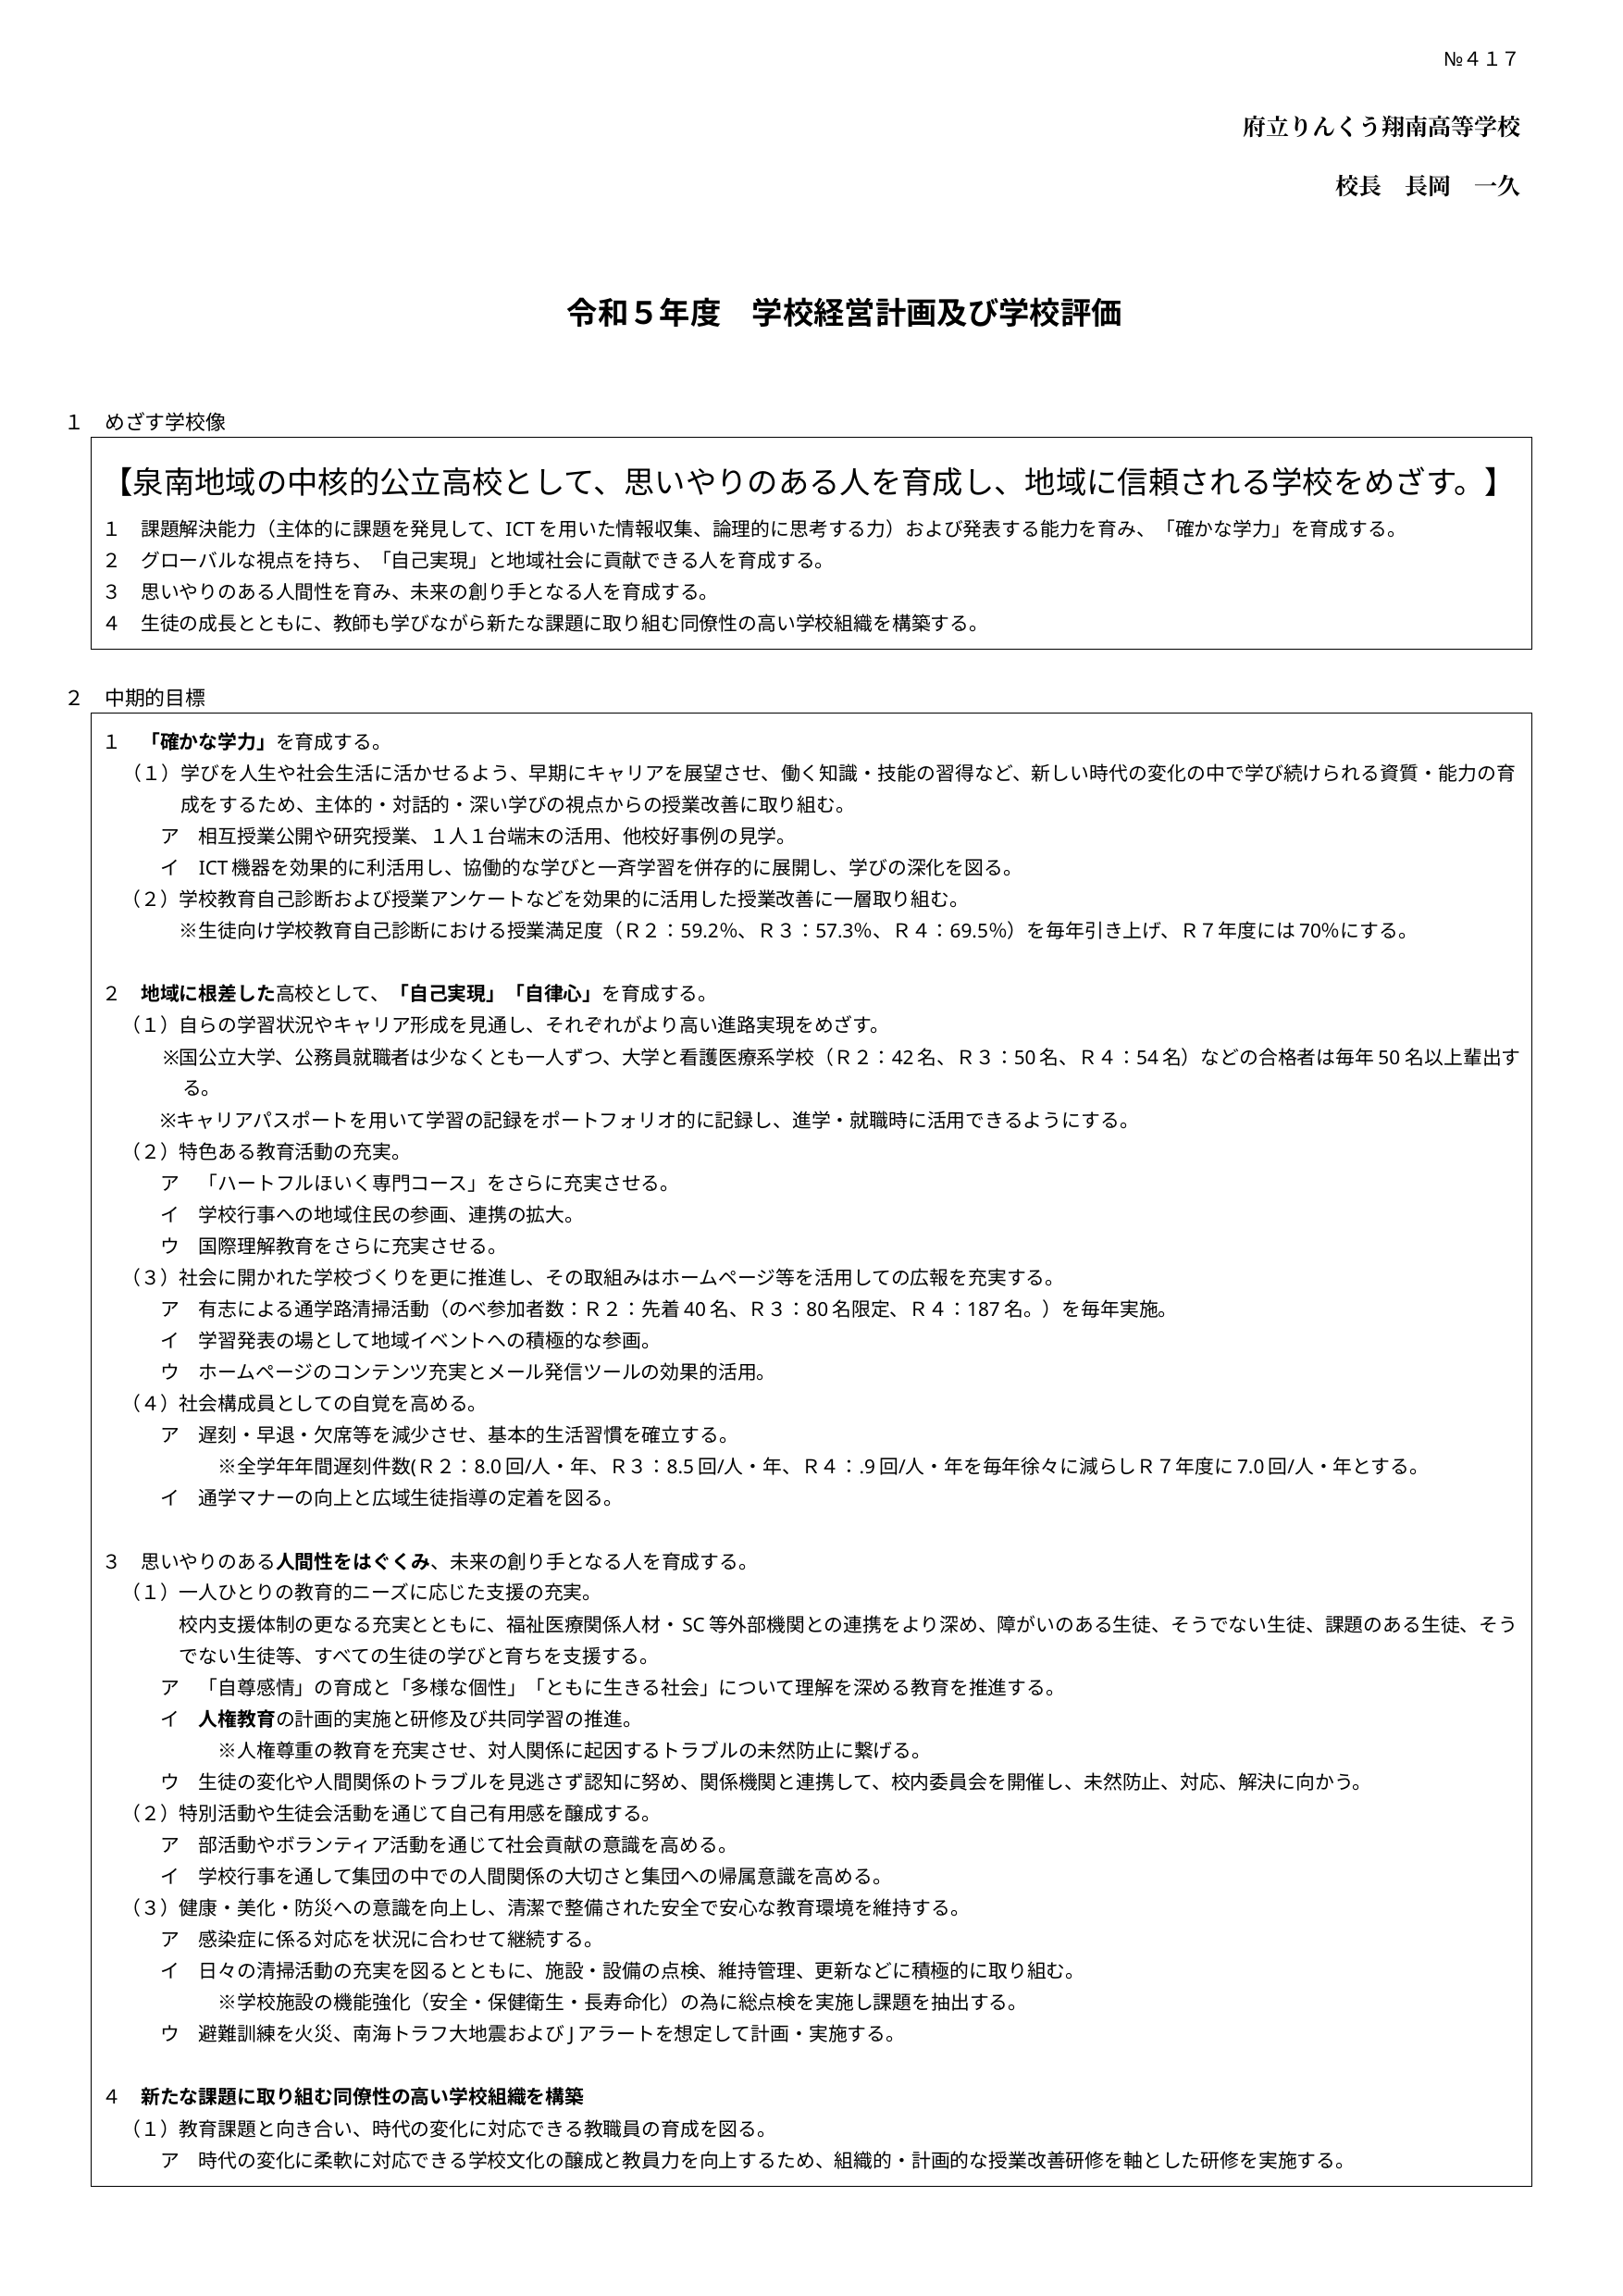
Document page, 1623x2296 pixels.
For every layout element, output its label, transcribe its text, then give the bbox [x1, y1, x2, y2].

text 校長 長岡 一久 [82, 154, 1520, 217]
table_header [92, 714, 1531, 2186]
text ２ 中期的目標 [64, 681, 1541, 713]
text 令和５年度 学校経営計画及び学校評価 [82, 279, 1607, 342]
table_header 【泉南地域の中核的公立高校として、思いやりのある人を育成し、地域に信頼される学校をめざす。】 １ 課題解決能力（主体的に課題を発見して、ICTを用いた情報収集、論理的に思考する力）および発表する能力を育み、「確かな学力」を育成する。 ２ グローバルな視点を持ち、「自己実現」と地域社会に貢献できる人を育成する。 ３ 思いやりのある人間性を育み、未来の創り手となる人を育成する。 ４ 生徒の成長とともに、教師も学びながら新たな課題に取り組む同僚性の高い学校組織を構築する。 [92, 438, 1531, 649]
text １ めざす学校像 [64, 405, 1541, 437]
